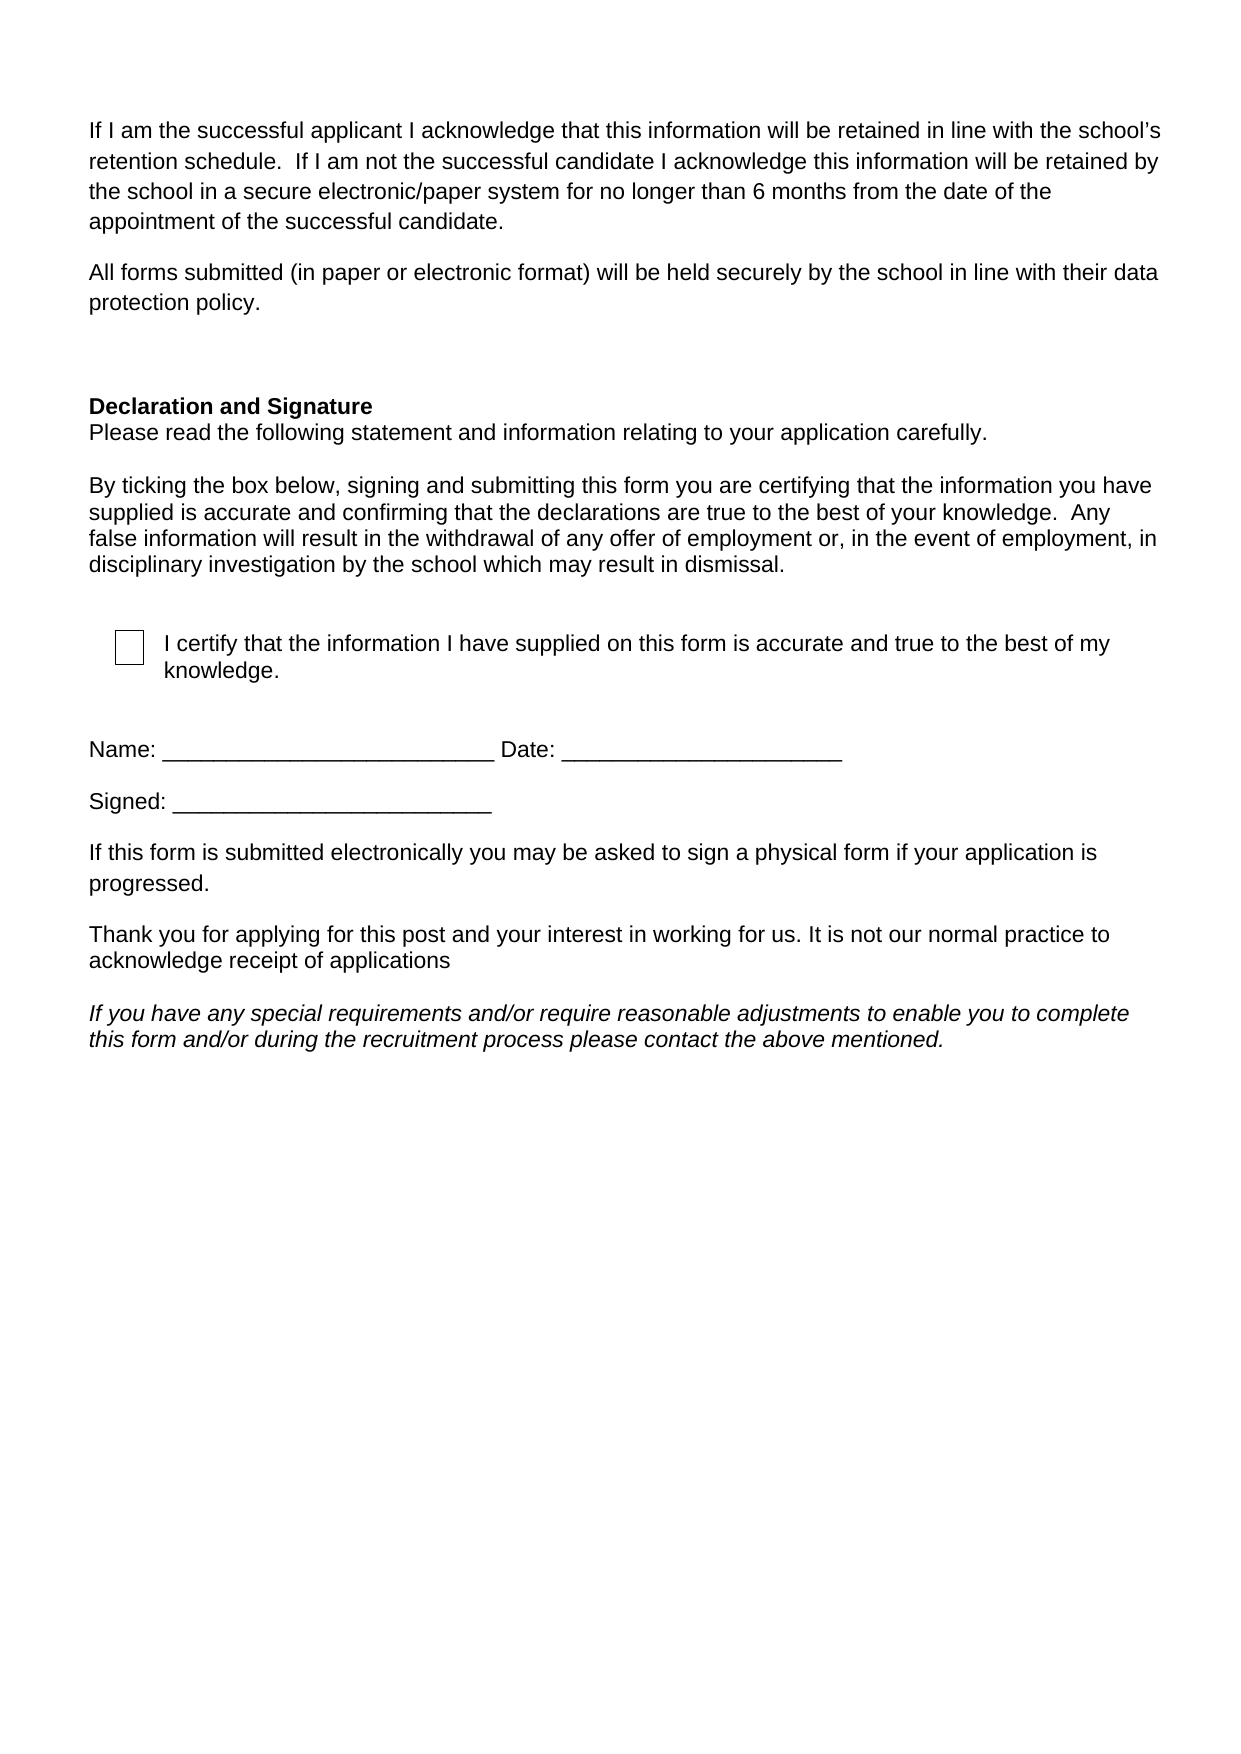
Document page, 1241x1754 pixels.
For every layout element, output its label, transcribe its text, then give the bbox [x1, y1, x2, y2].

text By ticking the box below, signing and submitting this form you are certifying that the information you have supplied is accurate and confirming that the declarations are true to the best of your knowledge. Any false information will result in the withdrawal of any offer of employment or, in the event of employment, in disciplinary investigation by the school which may result in dismissal. [89, 472, 1162, 577]
text Signed: _________________________ [89, 788, 1162, 815]
text If I am the successful applicant I acknowledge that this information will be retained in line with the school’s retention schedule. If I am not the successful candidate I acknowledge this information will be retained by the school in a secure electronic/paper system for no longer than 6 months from the date of the appointment of the successful candidate. [89, 117, 1162, 234]
text Declaration and Signature [89, 393, 1162, 419]
text If this form is submitted electronically you may be asked to sign a physical form if your application is progressed. [89, 839, 1162, 896]
text Please read the following statement and information relating to your application carefully. [89, 419, 1162, 446]
text All forms submitted (in paper or electronic format) will be held securely by the school in line with their data protection policy. [89, 259, 1162, 316]
text I certify that the information I have supplied on this form is accurate and true to the best of my knowledge. [164, 630, 1162, 683]
text Name: __________________________ Date: ______________________ [89, 736, 1162, 762]
text If you have any special requirements and/or require reasonable adjustments to enable you to complete this form and/or during the recruitment process please contact the above mentioned. [89, 1000, 1162, 1052]
text Thank you for applying for this post and your interest in working for us. It is not our normal practice to acknowledge receipt of applications [89, 921, 1162, 973]
